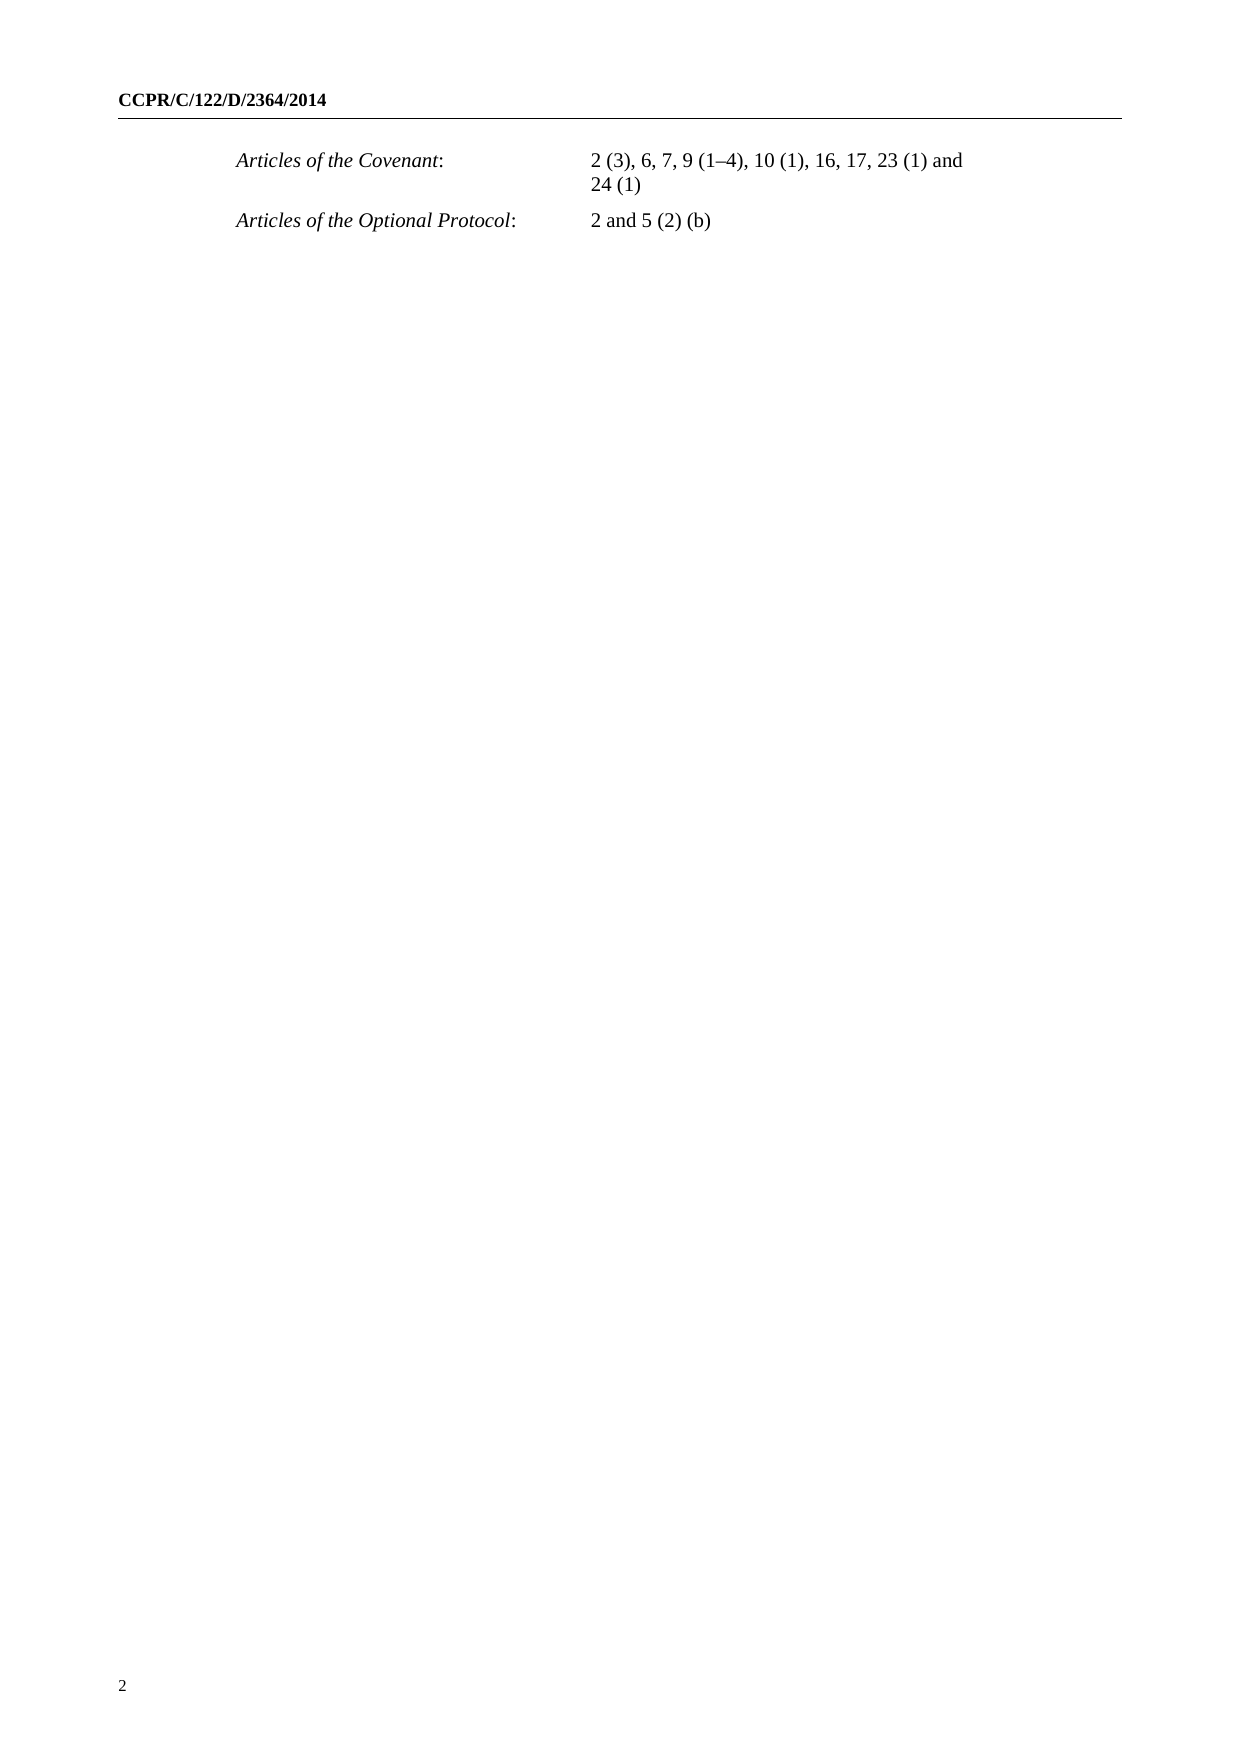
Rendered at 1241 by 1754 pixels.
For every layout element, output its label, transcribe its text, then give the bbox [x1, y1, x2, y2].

text Articles of the Covenant: 2 (3), 6, 7, 9 (1–4), 10 (1), 16, 17, 23 (1) and 24 (1) [236, 148, 1004, 196]
text Articles of the Optional Protocol: 2 and 5 (2) (b) [236, 208, 1004, 232]
